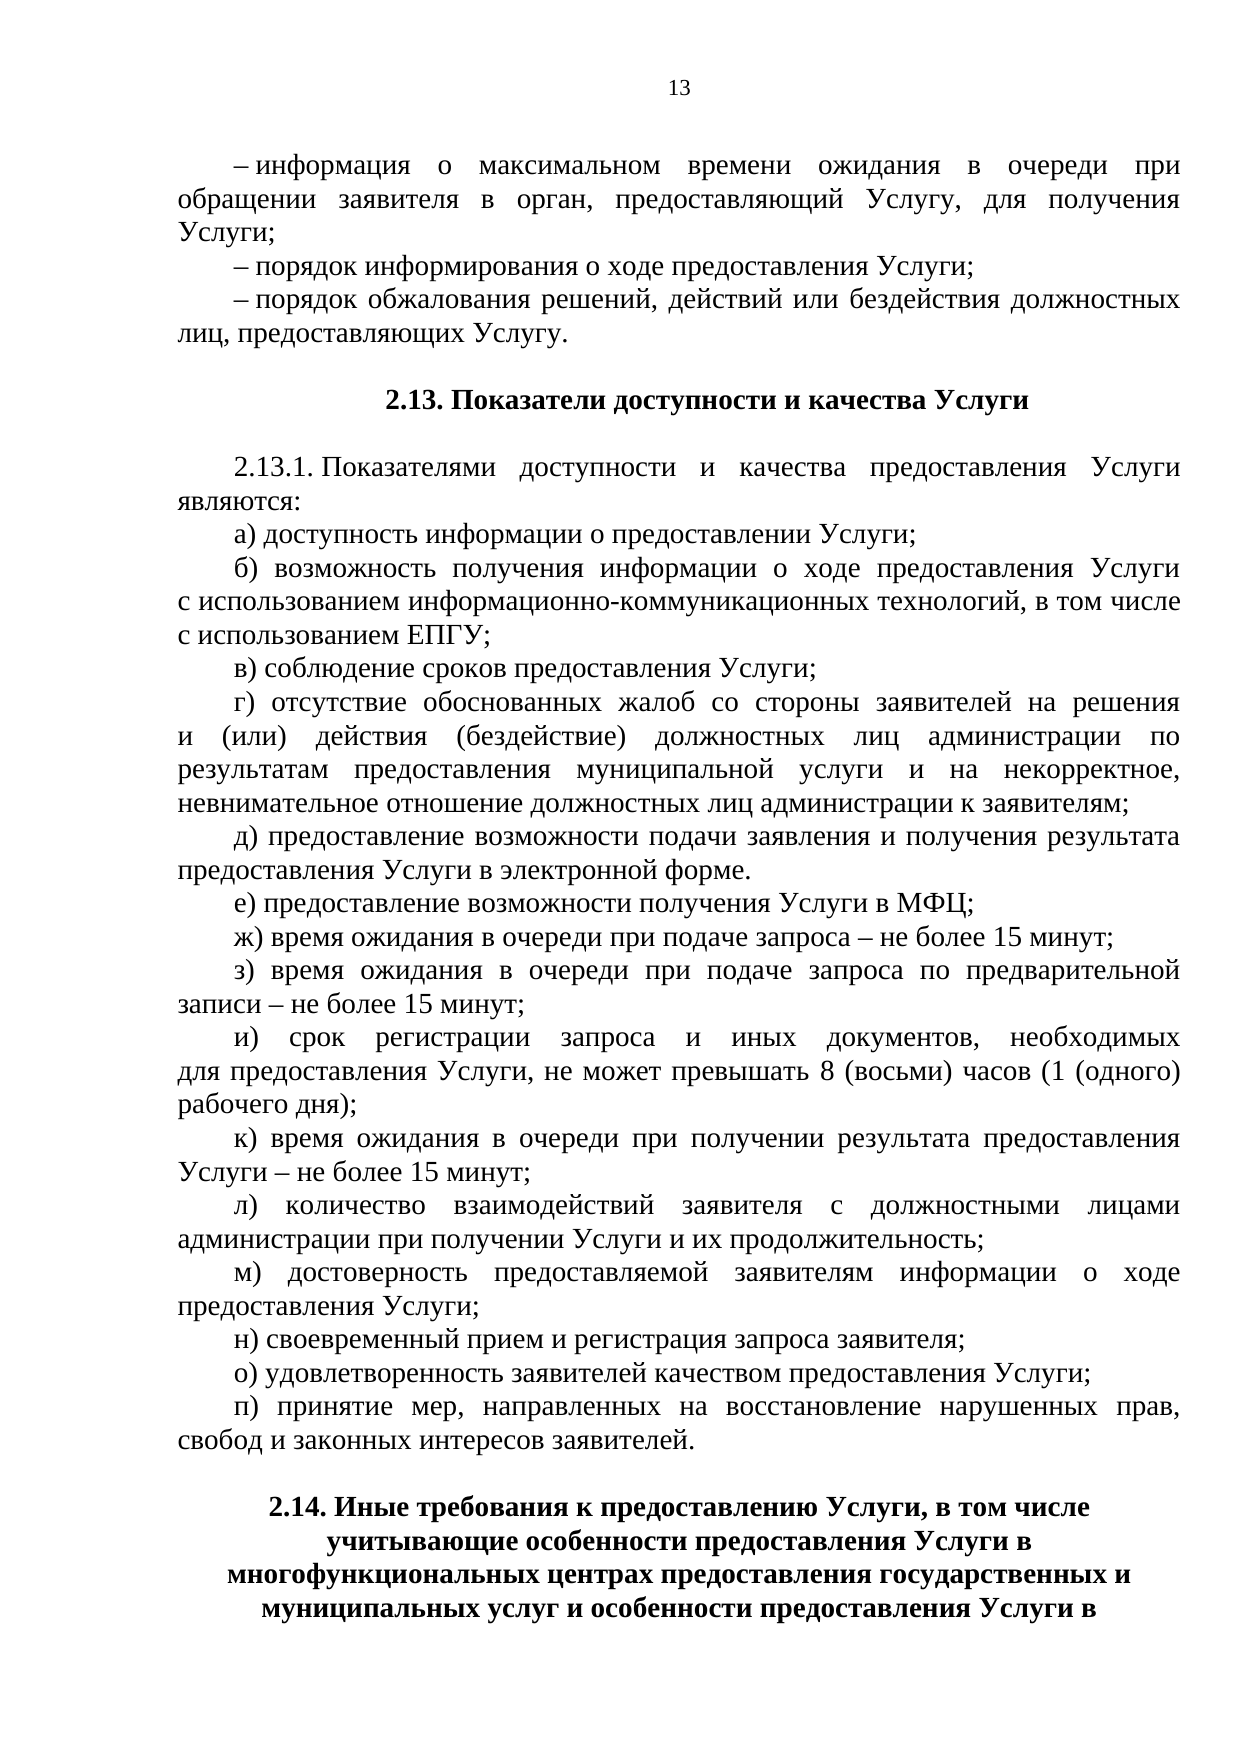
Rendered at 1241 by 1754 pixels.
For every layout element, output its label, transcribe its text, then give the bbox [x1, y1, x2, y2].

text – порядок обжалования решений, действий или бездействия должностных лиц, предоставляющих Услугу. [177, 282, 1181, 349]
text 2.13.1. Показателями доступности и качества предоставления Услуги являются: [177, 449, 1181, 516]
text м) достоверность предоставляемой заявителям информации о ходе предоставления Услуги; [177, 1254, 1181, 1321]
text д) предоставление возможности подачи заявления и получения результата предоставления Услуги в электронной форме. [177, 818, 1181, 885]
text г) отсутствие обоснованных жалоб со стороны заявителей на решения и (или) действия (бездействие) должностных лиц администрации по результатам предоставления муниципальной услуги и на некорректное, невнимательное отношение должностных лиц администрации к заявителям; [177, 684, 1181, 818]
text ж) время ожидания в очереди при подаче запроса – не более 15 минут; [177, 919, 1181, 952]
text о) удовлетворенность заявителей качеством предоставления Услуги; [177, 1355, 1181, 1388]
text – порядок информирования о ходе предоставления Услуги; [177, 248, 1181, 282]
text е) предоставление возможности получения Услуги в МФЦ; [177, 885, 1181, 919]
text 2.13. Показатели доступности и качества Услуги [177, 382, 1181, 416]
text н) своевременный прием и регистрация запроса заявителя; [177, 1321, 1181, 1355]
text з) время ожидания в очереди при подаче запроса по предварительной записи – не более 15 минут; [177, 952, 1181, 1019]
text л) количество взаимодействий заявителя с должностными лицами администрации при получении Услуги и их продолжительность; [177, 1187, 1181, 1254]
text а) доступность информации о предоставлении Услуги; [177, 516, 1181, 550]
text и) срок регистрации запроса и иных документов, необходимых для предоставления Услуги, не может превышать 8 (восьми) часов (1 (одного) рабочего дня); [177, 1019, 1181, 1120]
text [177, 1489, 1181, 1623]
text к) время ожидания в очереди при получении результата предоставления Услуги – не более 15 минут; [177, 1120, 1181, 1187]
text в) соблюдение сроков предоставления Услуги; [177, 651, 1181, 684]
text – информация о максимальном времени ожидания в очереди при обращении заявителя в орган, предоставляющий Услугу, для получения Услуги; [177, 147, 1181, 248]
text п) принятие мер, направленных на восстановление нарушенных прав, свобод и законных интересов заявителей. [177, 1388, 1181, 1456]
text б) возможность получения информации о ходе предоставления Услуги с использованием информационно-коммуникационных технологий, в том числе с использованием ЕПГУ; [177, 550, 1181, 651]
